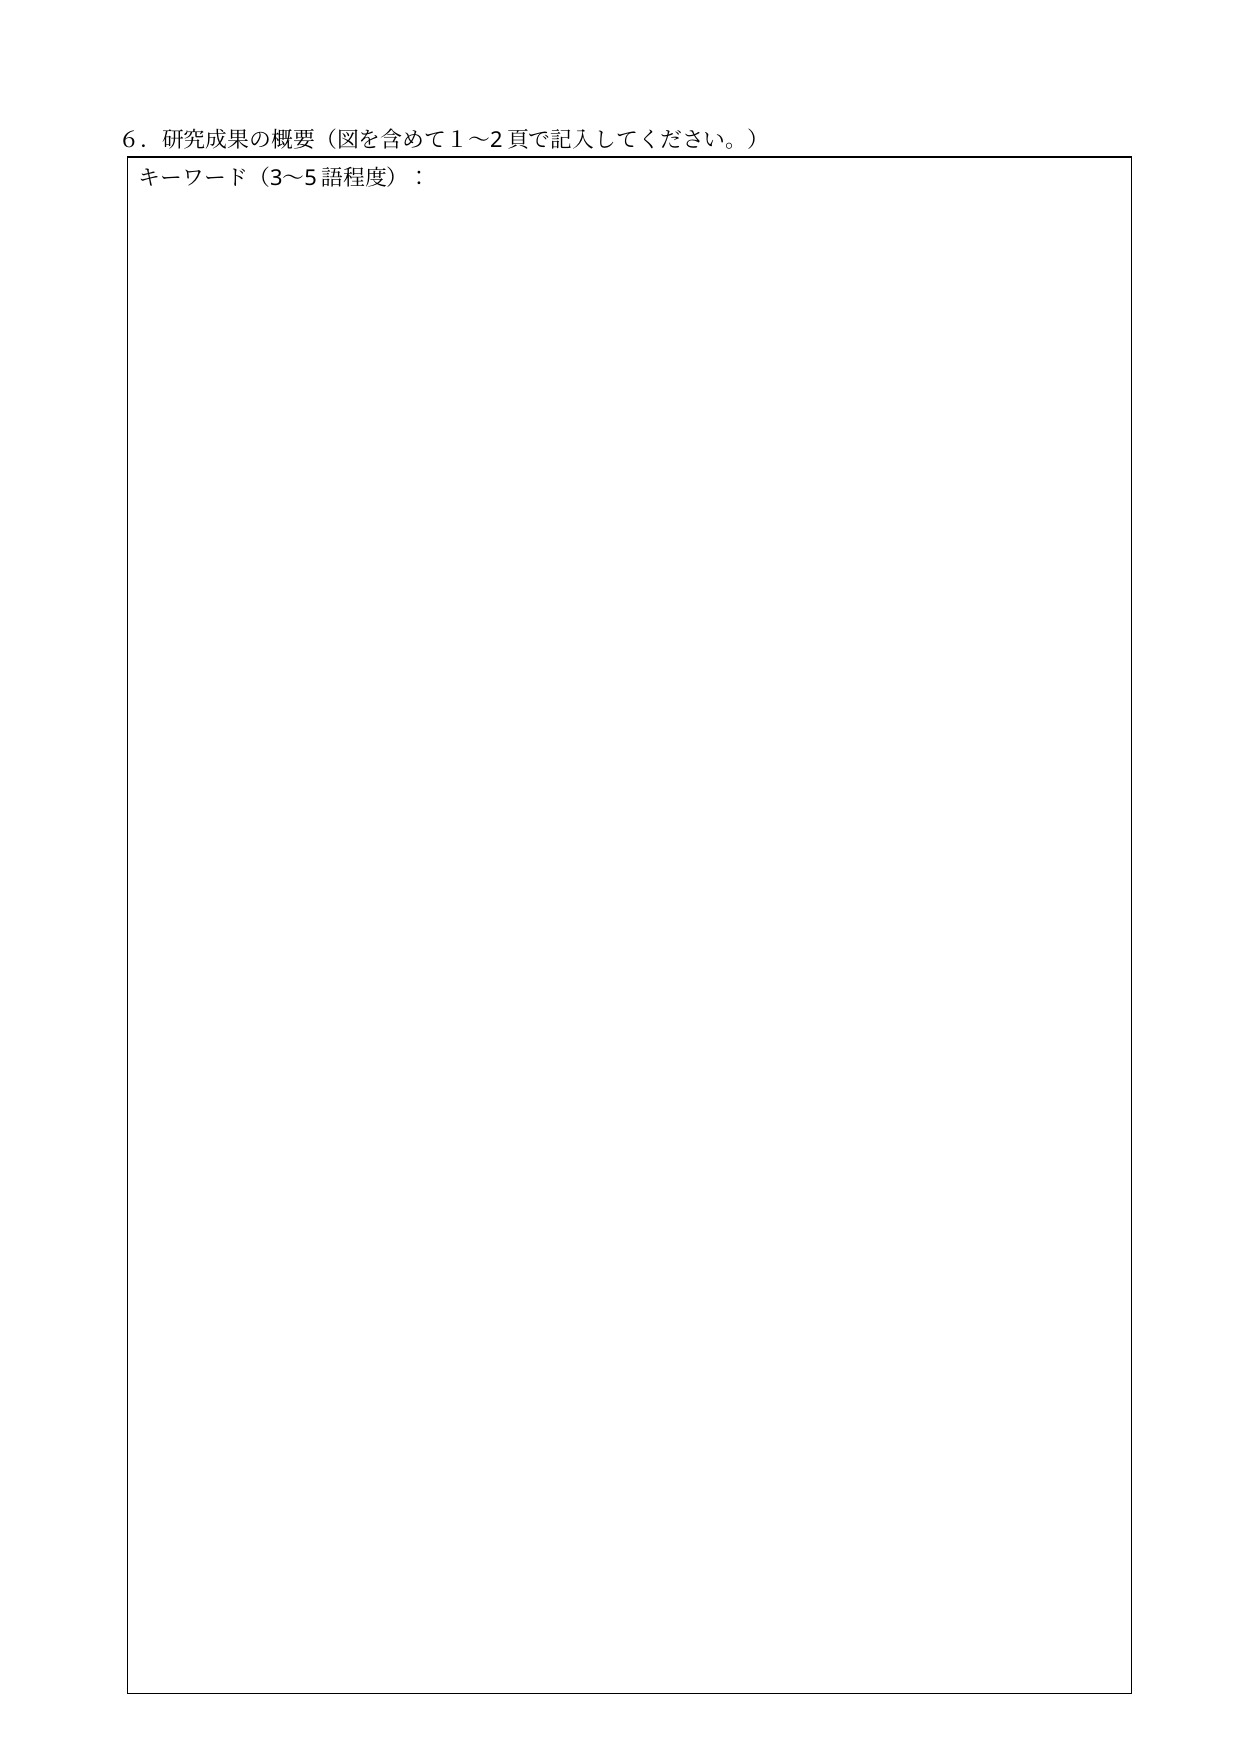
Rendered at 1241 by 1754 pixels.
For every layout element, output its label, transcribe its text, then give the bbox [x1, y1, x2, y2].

table_header キーワード（3〜5語程度）： [128, 158, 1131, 1693]
text ６．研究成果の概要（図を含めて１〜2頁で記入してください。） [118, 119, 1122, 156]
